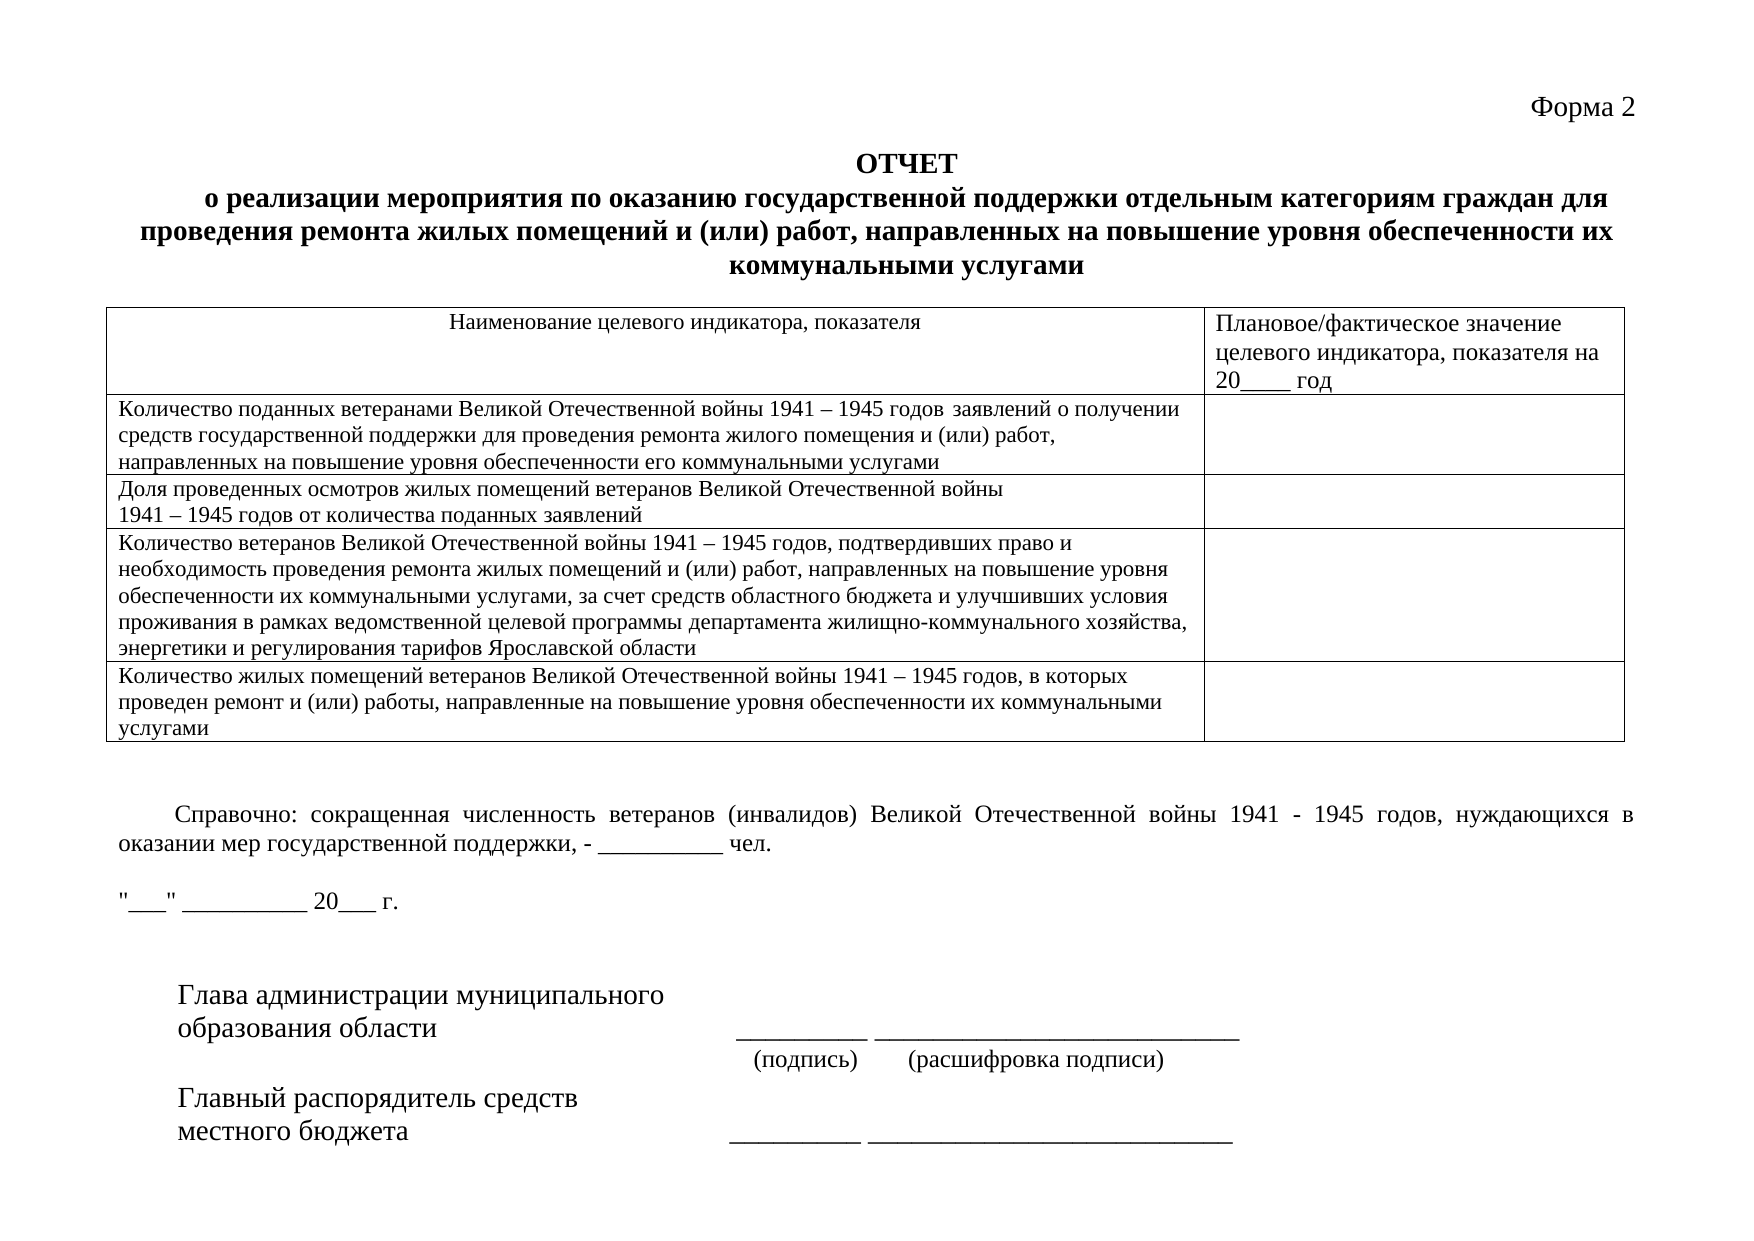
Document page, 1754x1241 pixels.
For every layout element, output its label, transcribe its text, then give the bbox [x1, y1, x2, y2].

table_cell Количество жилых помещений ветеранов Великой Отечественной войны 1941 – 1945 годов, в которых проведен ремонт и (или) работы, направленные на повышение уровня обеспеченности их коммунальными услугами [107, 662, 1204, 741]
text о реализации мероприятия по оказанию государственной поддержки отдельным категориям граждан для проведения ремонта жилых помещений и (или) работ, направленных на повышение уровня обеспеченности их [118, 180, 1636, 247]
text образования области _________ _________________________ [118, 1010, 1636, 1044]
table_header Наименование целевого индикатора, показателя [107, 308, 1204, 394]
subtitle "___" __________ 20___ г. [118, 886, 1636, 914]
table_header Плановое/фактическое значение целевого индикатора, показателя на 20____ год [1205, 308, 1624, 394]
text Глава администрации муниципального [118, 977, 1636, 1010]
table_cell Количество ветеранов Великой Отечественной войны 1941 – 1945 годов, подтвердивших право и необходимость проведения ремонта жилых помещений и (или) работ, направленных на повышение уровня обеспеченности их коммунальными услугами, за счет средств областного бюджета и улучшивших условия проживания в рамках ведомственной целевой программы департамента жилищно-коммунального хозяйства, энергетики и регулирования тарифов Ярославской области [107, 529, 1204, 661]
text Справочно: сокращенная численность ветеранов (инвалидов) Великой Отечественной войны 1941 - 1945 годов, нуждающихся в оказании мер государственной поддержки, - __________ чел. [118, 799, 1636, 857]
text Форма 2 [118, 89, 1636, 122]
text Главный распорядитель средств [118, 1080, 1636, 1113]
table_cell [1205, 395, 1624, 474]
table_cell [1205, 475, 1624, 528]
table_cell [1205, 529, 1624, 661]
text (подпись) (расшифровка подписи) [118, 1044, 1636, 1073]
text местного бюджета _________ _________________________ [118, 1113, 1636, 1147]
table_cell [1205, 662, 1624, 741]
text ОТЧЕТ [118, 146, 1636, 180]
table_cell Количество поданных ветеранами Великой Отечественной войны 1941 – 1945 годов заявлений о получении средств государственной поддержки для проведения ремонта жилого помещения и (или) работ, направленных на повышение уровня обеспеченности его коммунальными услугами [107, 395, 1204, 474]
table_cell Доля проведенных осмотров жилых помещений ветеранов Великой Отечественной войны 1941 – 1945 годов от количества поданных заявлений [107, 475, 1204, 528]
text коммунальными услугами [118, 247, 1636, 280]
